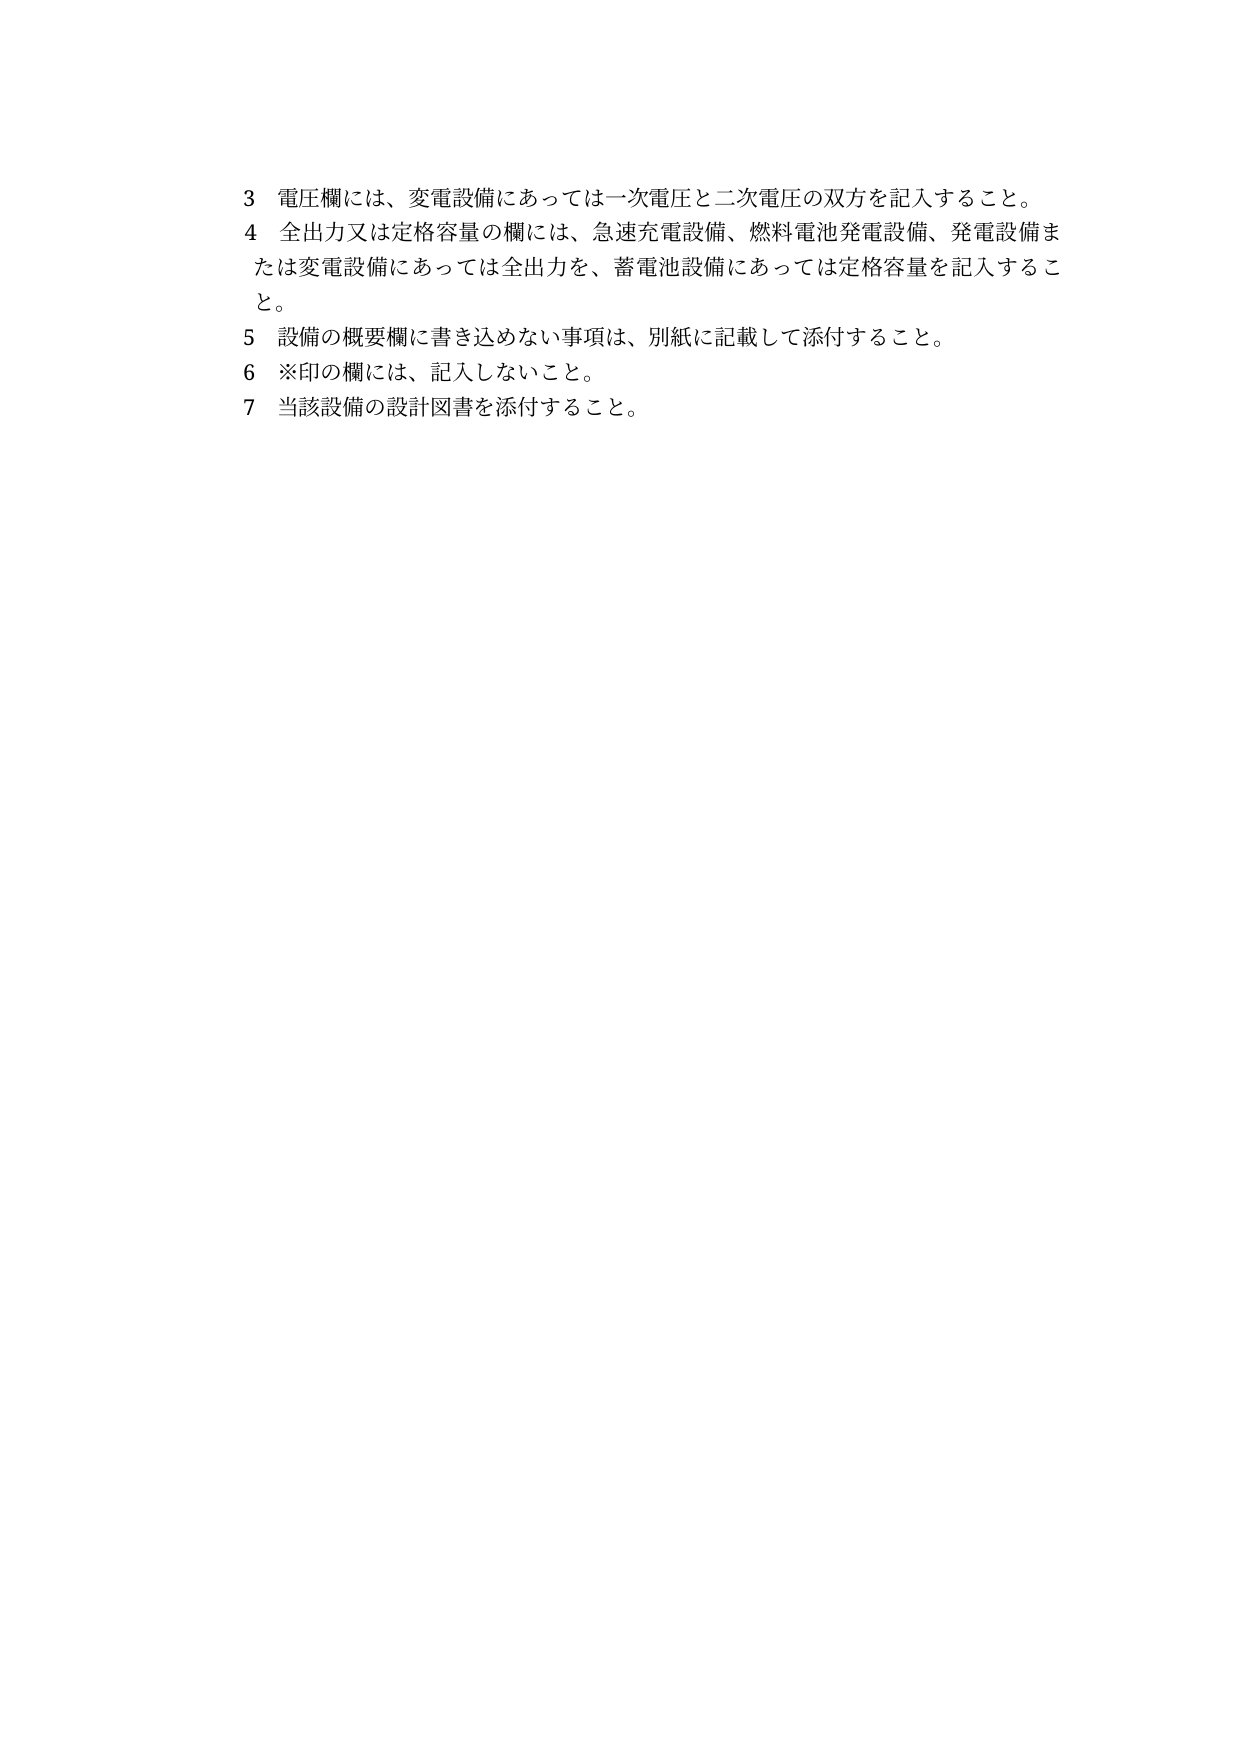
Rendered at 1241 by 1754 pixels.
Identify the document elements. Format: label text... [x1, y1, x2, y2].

text 3 電圧欄には、変電設備にあっては一次電圧と二次電圧の双方を記入すること。 [177, 179, 1063, 214]
text 4 全出力又は定格容量の欄には、急速充電設備、燃料電池発電設備、発電設備または変電設備にあっては全出力を、蓄電池設備にあっては定格容量を記入すること。 [177, 214, 1063, 319]
text 6 ※印の欄には、記入しないこと。 [177, 353, 1063, 388]
text 7 当該設備の設計図書を添付すること。 [177, 388, 1063, 423]
text 5 設備の概要欄に書き込めない事項は、別紙に記載して添付すること。 [177, 319, 1063, 353]
